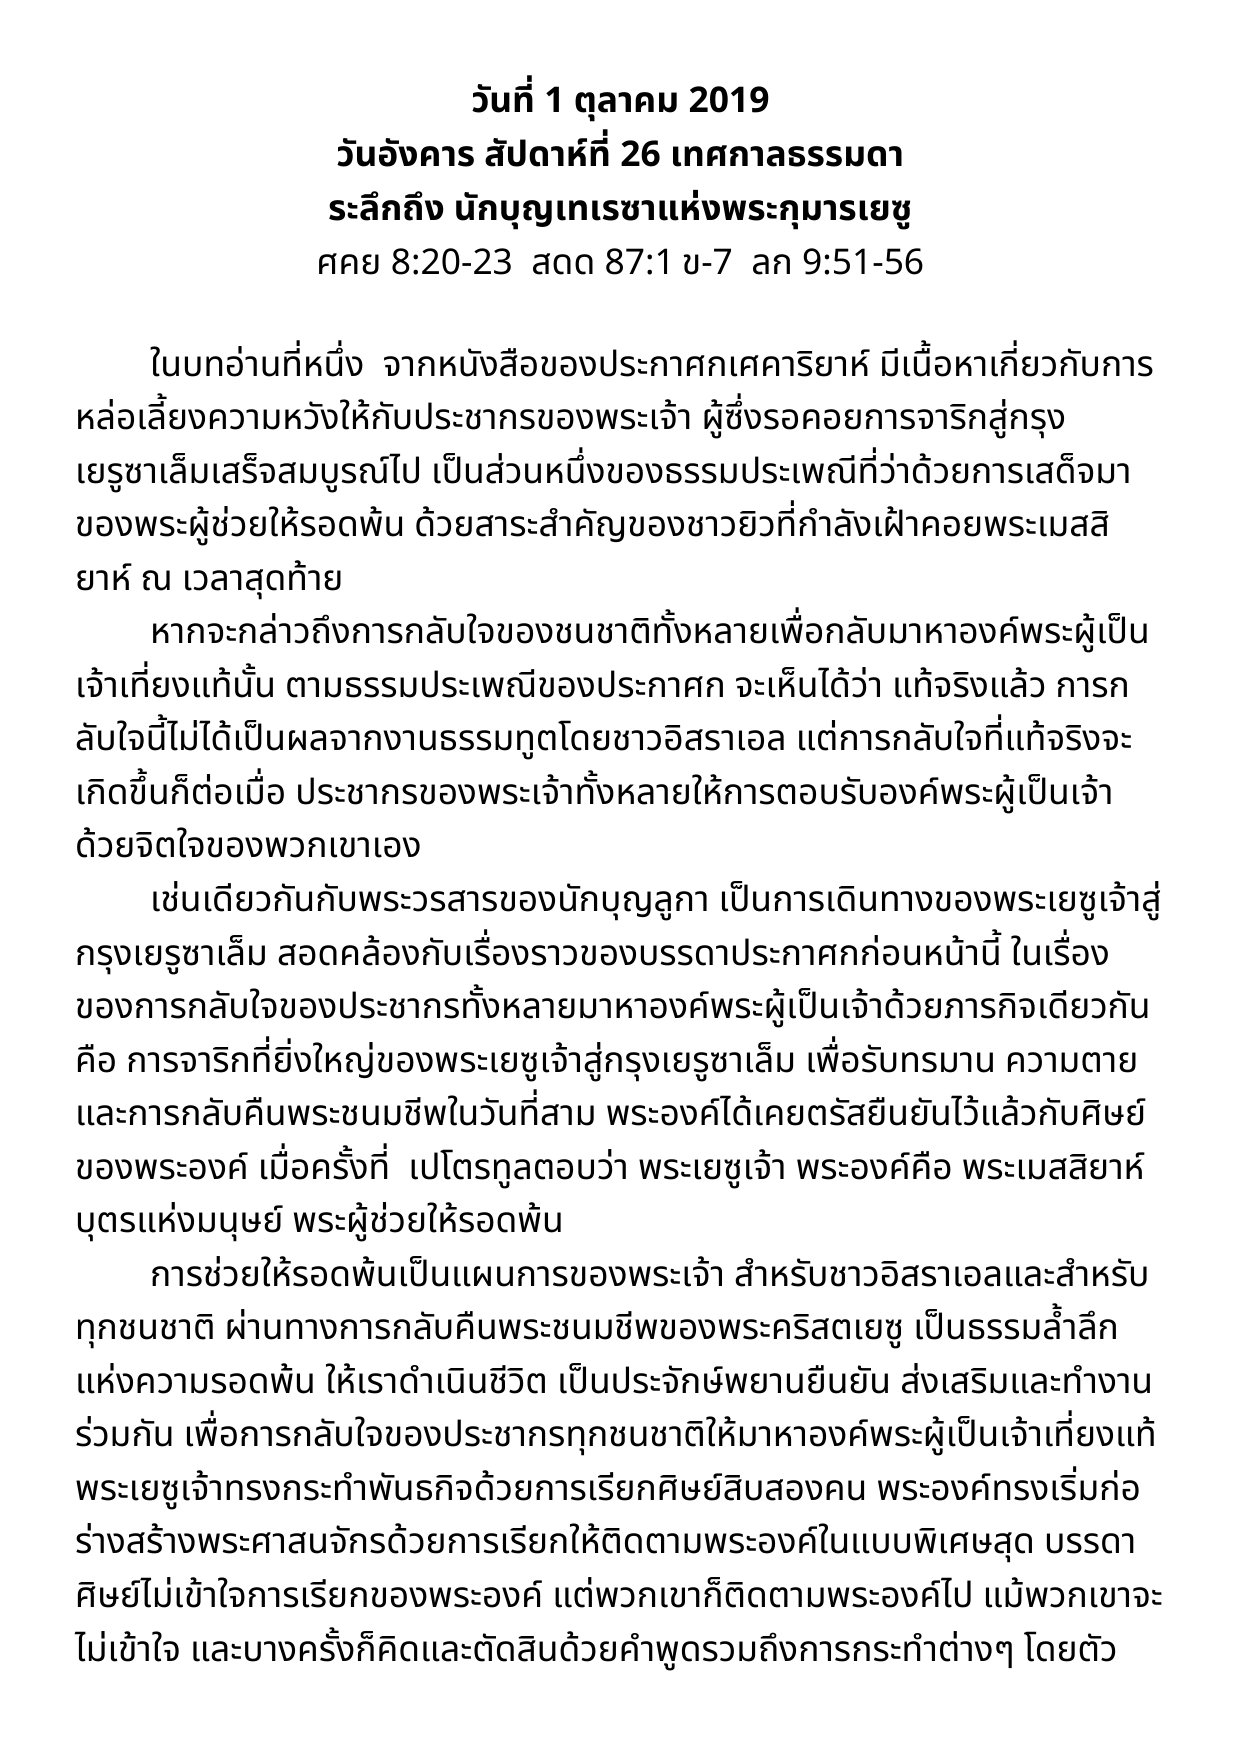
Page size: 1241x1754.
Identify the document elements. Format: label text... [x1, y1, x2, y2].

text ศคย 8:20-23 สดด 87:1ข-7 ลก 9:51-56 [75, 236, 1165, 290]
text วันอังคาร สัปดาห์ที่ 26 เทศกาลธรรมดา [75, 129, 1165, 183]
text หากจะกล่าวถึงการกลับใจของชนชาติทั้งหลายเพื่อกลับมาหาองค์พระผู้เป็นเจ้าเที่ยงแท้นั้น ตามธรรมประเพณีของประกาศก จะเห็นได้ว่า แท้จริงแล้ว การกลับใจนี้ไม่ได้เป็นผลจากงานธรรมทูตโดยชาวอิสราเอล แต่การกลับใจที่แท้จริงจะเกิดขึ้นก็ต่อเมื่อ ประชากรของพระเจ้าทั้งหลายให้การตอบรับองค์พระผู้เป็นเจ้า ด้วยจิตใจของพวกเขาเอง [75, 606, 1165, 874]
text ในบทอ่านที่หนึ่ง จากหนังสือของประกาศกเศคาริยาห์ มีเนื้อหาเกี่ยวกับการหล่อเลี้ยงความหวังให้กับประชากรของพระเจ้า ผู้ซึ่งรอคอยการจาริกสู่กรุงเยรูซาเล็มเสร็จสมบูรณ์ไป เป็นส่วนหนึ่งของธรรมประเพณีที่ว่าด้วยการเสด็จมาของพระผู้ช่วยให้รอดพ้น ด้วยสาระสำคัญของชาวยิวที่กำลังเฝ้าคอยพระเมสสิยาห์ ณ เวลาสุดท้าย [75, 338, 1165, 606]
text วันที่ 1 ตุลาคม 2019 [75, 75, 1165, 129]
text ระลึกถึง นักบุญเทเรซาแห่งพระกุมารเยซู [75, 183, 1165, 236]
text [75, 1248, 1165, 1677]
text เช่นเดียวกันกับพระวรสารของนักบุญลูกา เป็นการเดินทางของพระเยซูเจ้าสู่กรุงเยรูซาเล็ม สอดคล้องกับเรื่องราวของบรรดาประกาศกก่อนหน้านี้ ในเรื่องของการกลับใจของประชากรทั้งหลายมาหาองค์พระผู้เป็นเจ้าด้วยภารกิจเดียวกัน คือ การจาริกที่ยิ่งใหญ่ของพระเยซูเจ้าสู่กรุงเยรูซาเล็ม เพื่อรับทรมาน ความตาย และการกลับคืนพระชนมชีพในวันที่สาม พระองค์ได้เคยตรัสยืนยันไว้แล้วกับศิษย์ของพระองค์ เมื่อครั้งที่ เปโตรทูลตอบว่า พระเยซูเจ้า พระองค์คือ พระเมสสิยาห์ บุตรแห่งมนุษย์ พระผู้ช่วยให้รอดพ้น [75, 874, 1165, 1248]
